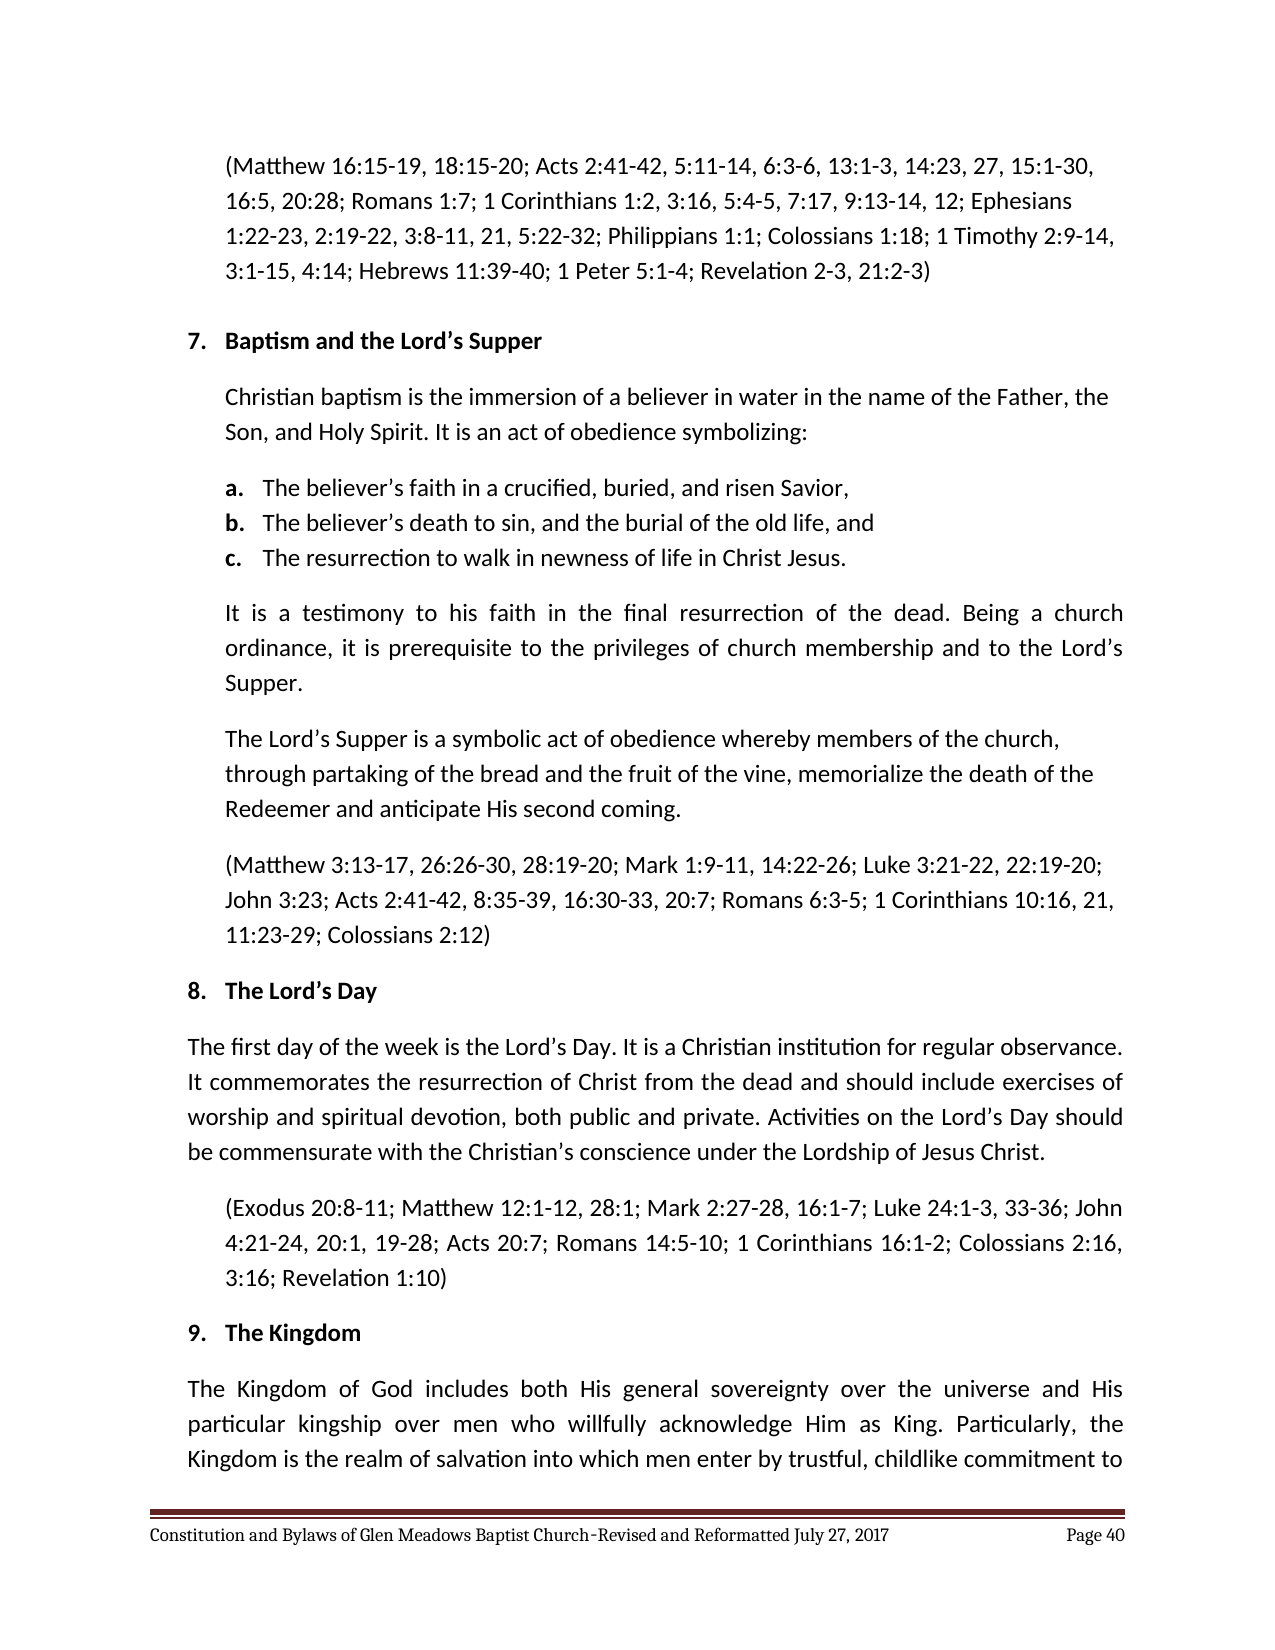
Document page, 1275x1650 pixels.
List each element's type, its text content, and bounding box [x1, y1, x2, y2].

text It is a testimony to his faith in the final resurrection of the dead. Being a church ordinance, it is prerequisite to the privileges of church membership and to the Lord’s Supper. [225, 597, 1125, 698]
list The resurrection to walk in newness of life in Christ Jesus. [225, 542, 1125, 572]
text The first day of the week is the Lord’s Day. It is a Christian institution for regular observance. It commemorates the resurrection of Christ from the dead and should include exercises of worship and spiritual devotion, both public and private. Activities on the Lord’s Day should be commensurate with the Christian’s conscience under the Lordship of Jesus Christ. [187, 1031, 1125, 1166]
list The Lord’s Day [187, 975, 1125, 1006]
text Christian baptism is the immersion of a believer in water in the name of the Father, the Son, and Holy Spirit. It is an act of obedience symbolizing: [225, 381, 1125, 446]
list The Kingdom [187, 1317, 1125, 1348]
list (Matthew 16:15-19, 18:15-20; Acts 2:41-42, 5:11-14, 6:3-6, 13:1-3, 14:23, 27, 15:1-30, 16:5, 20:28; Romans 1:7; 1 Corinthians 1:2, 3:16, 5:4-5, 7:17, 9:13-14, 12; Ephesians 1:22-23, 2:19-22, 3:8-11, 21, 5:22-32; Philippians 1:1; Colossians 1:18; 1 Timothy 2:9-14, 3:1-15, 4:14; Hebrews 11:39-40; 1 Peter 5:1-4; Revelation 2-3, 21:2-3) [225, 150, 1125, 286]
list Baptism and the Lord’s Supper [187, 325, 1125, 356]
list The believer’s death to sin, and the burial of the old life, and [225, 507, 1125, 537]
text (Matthew 3:13-17, 26:26-30, 28:19-20; Mark 1:9-11, 14:22-26; Luke 3:21-22, 22:19-20; John 3:23; Acts 2:41-42, 8:35-39, 16:30-33, 20:7; Romans 6:3-5; 1 Corinthians 10:16, 21, 11:23-29; Colossians 2:12) [225, 849, 1125, 950]
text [187, 1373, 1125, 1474]
text (Exodus 20:8-11; Matthew 12:1-12, 28:1; Mark 2:27-28, 16:1-7; Luke 24:1-3, 33-36; John 4:21-24, 20:1, 19-28; Acts 20:7; Romans 14:5-10; 1 Corinthians 16:1-2; Colossians 2:16, 3:16; Revelation 1:10) [225, 1192, 1125, 1292]
list The believer’s faith in a crucified, buried, and risen Savior, [225, 472, 1125, 502]
text The Lord’s Supper is a symbolic act of obedience whereby members of the church, through partaking of the bread and the fruit of the vine, memorialize the death of the Redeemer and anticipate His second coming. [225, 723, 1125, 824]
